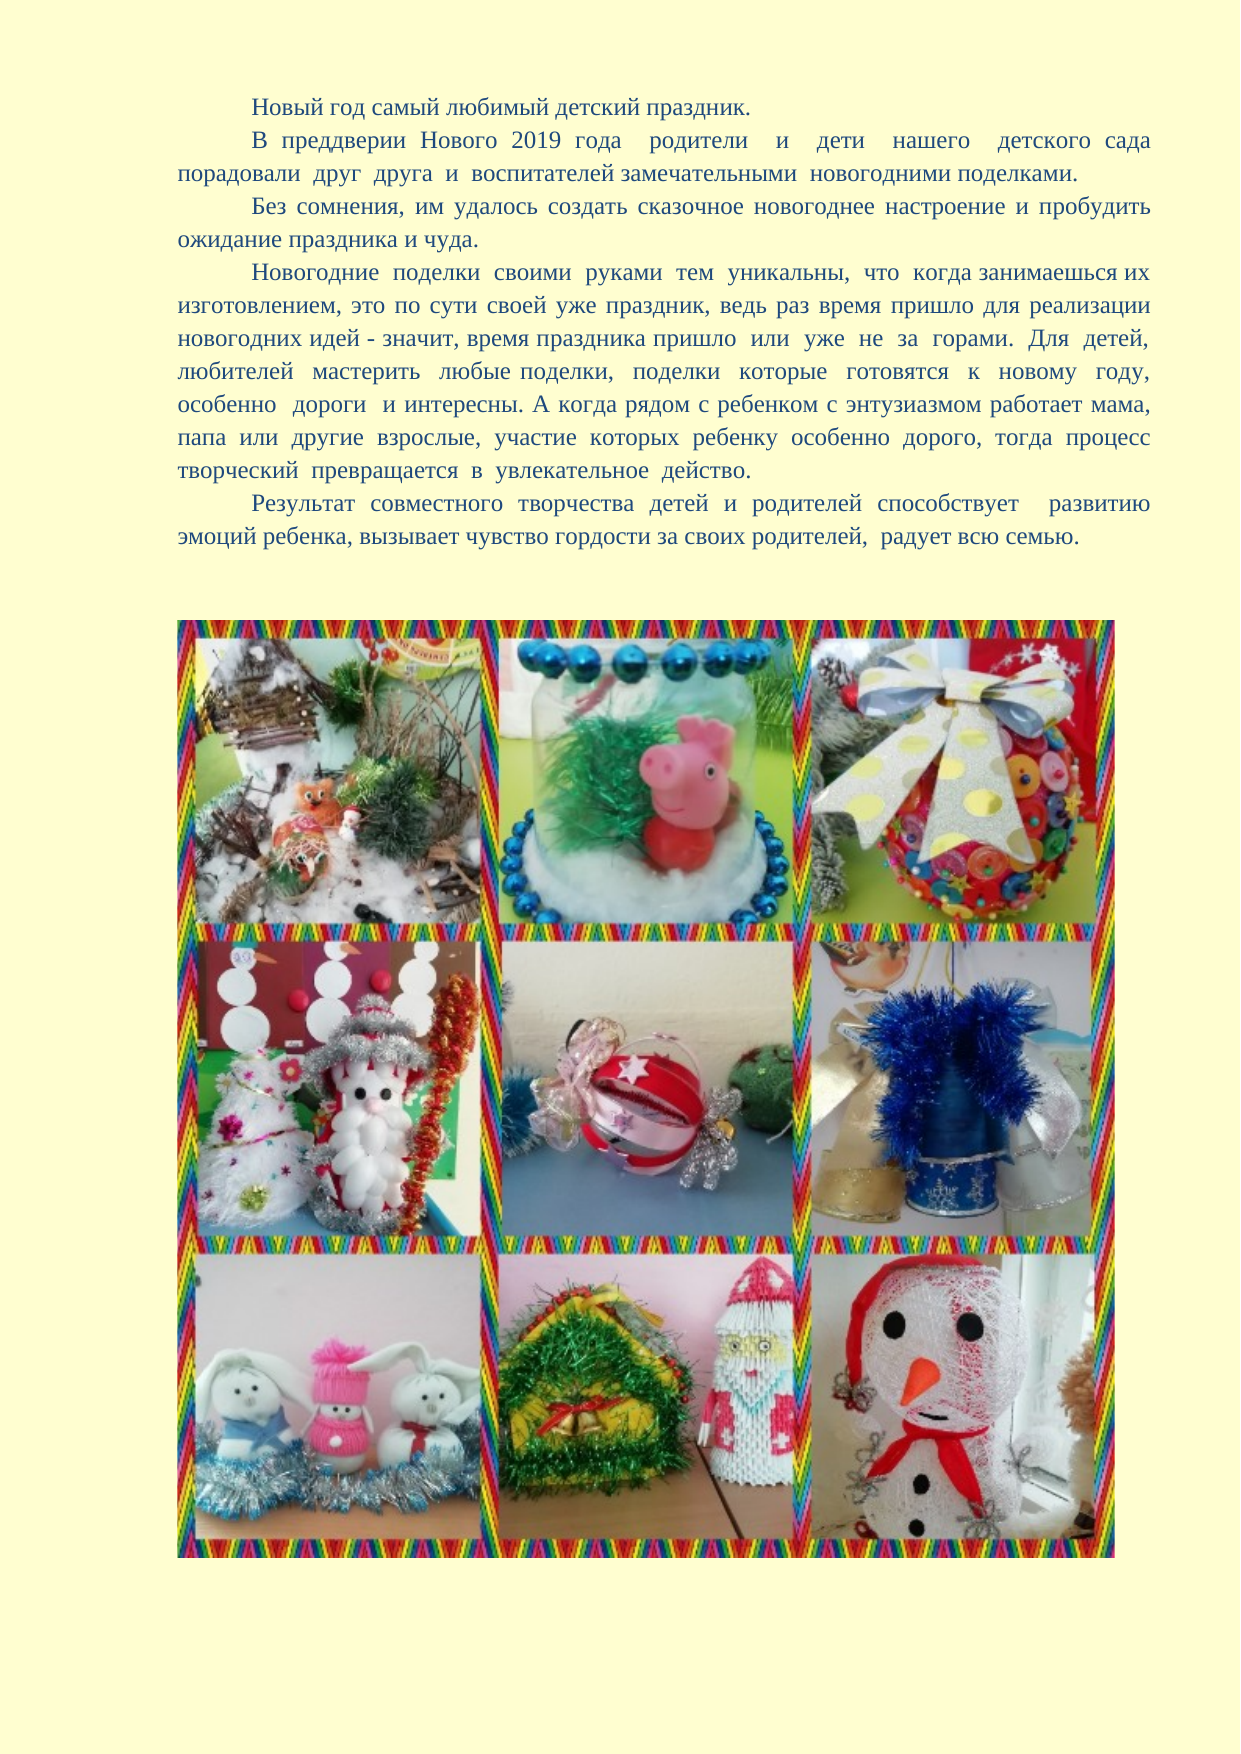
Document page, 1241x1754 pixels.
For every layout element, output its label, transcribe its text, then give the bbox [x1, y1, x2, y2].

text В преддверии Нового 2019 года родители и дети нашего детского сада порадовали друг друга и воспитателей замечательными новогодними поделками. [177, 125, 1152, 187]
text Новогодние поделки своими руками тем уникальны, что когда занимаешься их изготовлением, это по сути своей уже праздник, ведь раз время пришло для реализации новогодних идей - значит, время праздника пришло или уже не за горами. Для детей, любителей мастерить любые поделки, поделки которые готовятся к новому году, особенно дороги и интересны. А когда рядом с ребенком с энтузиазмом работает мама, папа или другие взрослые, участие которых ребенку особенно дорого, тогда процесс творческий превращается в увлекательное действо. [177, 257, 1152, 484]
text Без сомнения, им удалось создать сказочное новогоднее настроение и пробудить ожидание праздника и чуда. [177, 191, 1152, 253]
text Результат совместного творчества детей и родителей способствует развитию эмоций ребенка, вызывает чувство гордости за своих родителей, радует всю семью. [177, 488, 1152, 550]
text Новый год самый любимый детский праздник. [177, 92, 1152, 121]
picture [177, 620, 1115, 1558]
